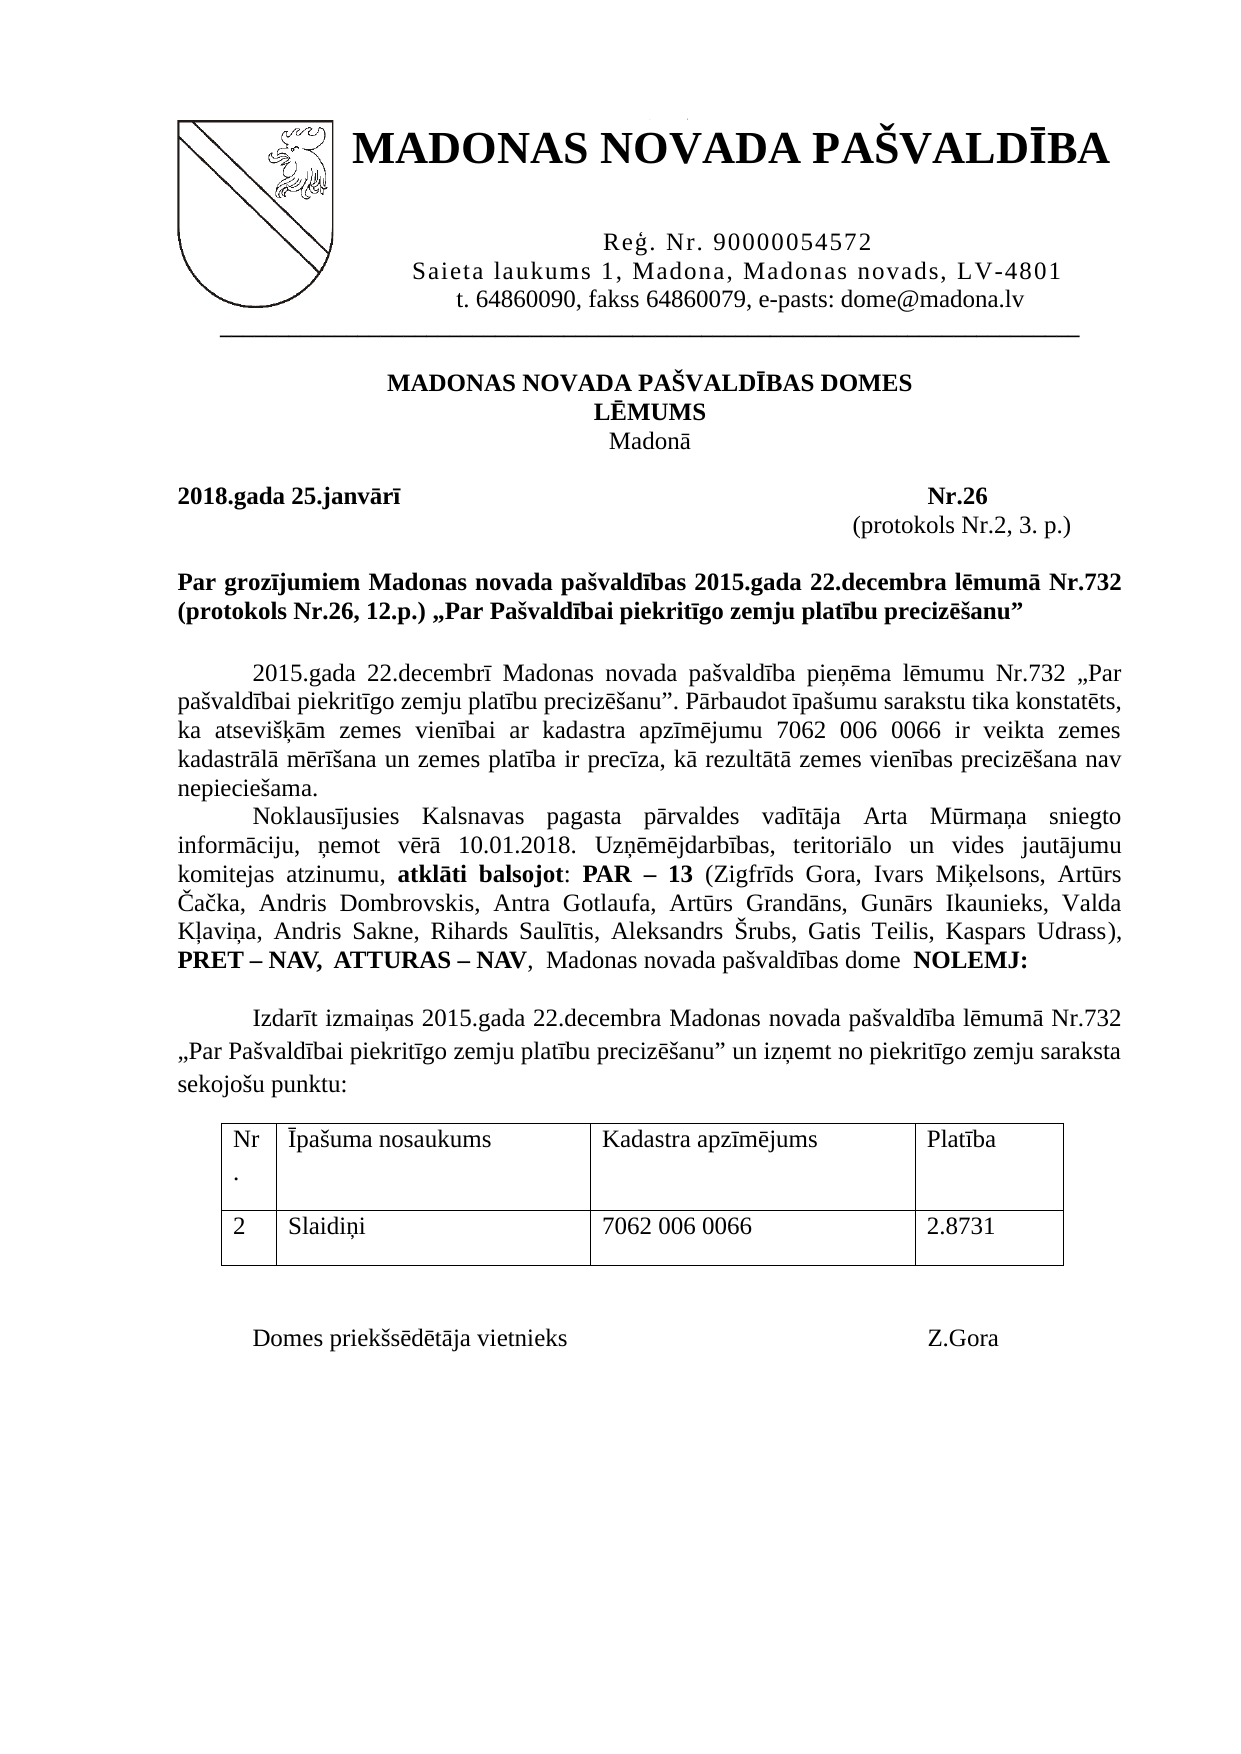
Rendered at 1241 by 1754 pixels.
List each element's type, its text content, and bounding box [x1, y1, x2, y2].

text Noklausījusies Kalsnavas pagasta pārvaldes vadītāja Arta Mūrmaņa sniegto informāciju, ņemot vērā 10.01.2018. Uzņēmējdarbības, teritoriālo un vides jautājumu komitejas atzinumu, atklāti balsojot: PAR – 13 (Zigfrīds Gora, Ivars Miķelsons, Artūrs Čačka, Andris Dombrovskis, Antra Gotlaufa, Artūrs Grandāns, Gunārs Ikaunieks, Valda Kļaviņa, Andris Sakne, Rihards Saulītis, Aleksandrs Šrubs, Gatis Teilis, Kaspars Udrass), PRET – NAV, ATTURAS – NAV, Madonas novada pašvaldības dome NOLEMJ: [177, 801, 1122, 974]
text MADONAS NOVADA PAŠVALDĪBAS DOMES [177, 368, 1122, 397]
text Domes priekšsēdētāja vietnieks Z.Gora [177, 1323, 1122, 1352]
table_cell 2.8731 [916, 1211, 1063, 1264]
text t. 64860090, fakss 64860079, e-pasts: dome@madona.lv [177, 284, 1122, 313]
text Saieta laukums 1, Madona, Madonas novads, LV-4801 [334, 256, 1122, 284]
text 2015.gada 22.decembrī Madonas novada pašvaldība pieņēma lēmumu Nr.732 „Par pašvaldībai piekritīgo zemju platību precizēšanu”. Pārbaudot īpašumu sarakstu tika konstatēts, ka atsevišķām zemes vienībai ar kadastra apzīmējumu 7062 006 0066 ir veikta zemes kadastrālā mērīšana un zemes platība ir precīza, kā rezultātā zemes vienības precizēšana nav nepieciešama. [177, 658, 1122, 801]
text MADONAS NOVADA PAŠVALDĪBA [334, 121, 1122, 173]
text ___________________________________________________________________________ [177, 313, 1122, 339]
table_cell Slaidiņi [277, 1211, 590, 1264]
table_cell 2 [222, 1211, 276, 1264]
picture [177, 120, 334, 308]
text Madonā [177, 426, 1122, 454]
text Izdarīt izmaiņas 2015.gada 22.decembra Madonas novada pašvaldība lēmumā Nr.732 „Par Pašvaldībai piekritīgo zemju platību precizēšanu” un izņemt no piekritīgo zemju saraksta sekojošu punktu: [177, 1003, 1122, 1097]
table_header Nr. [222, 1124, 276, 1210]
table_header Kadastra apzīmējums [591, 1124, 915, 1210]
table_cell 7062 006 0066 [591, 1211, 915, 1264]
text LĒMUMS [177, 397, 1122, 426]
table_header Īpašuma nosaukums [277, 1124, 590, 1210]
text 2018.gada 25.janvārī Nr.26 [177, 481, 1122, 510]
text (protokols Nr.2, 3. p.) [177, 510, 1122, 538]
subtitle Par grozījumiem Madonas novada pašvaldības 2015.gada 22.decembra lēmumā Nr.732 (protokols Nr.26, 12.p.) „Par Pašvaldībai piekritīgo zemju platību precizēšanu” [177, 567, 1122, 625]
table_header Platība [916, 1124, 1063, 1210]
text Reģ. Nr. 90000054572 [334, 227, 1122, 256]
